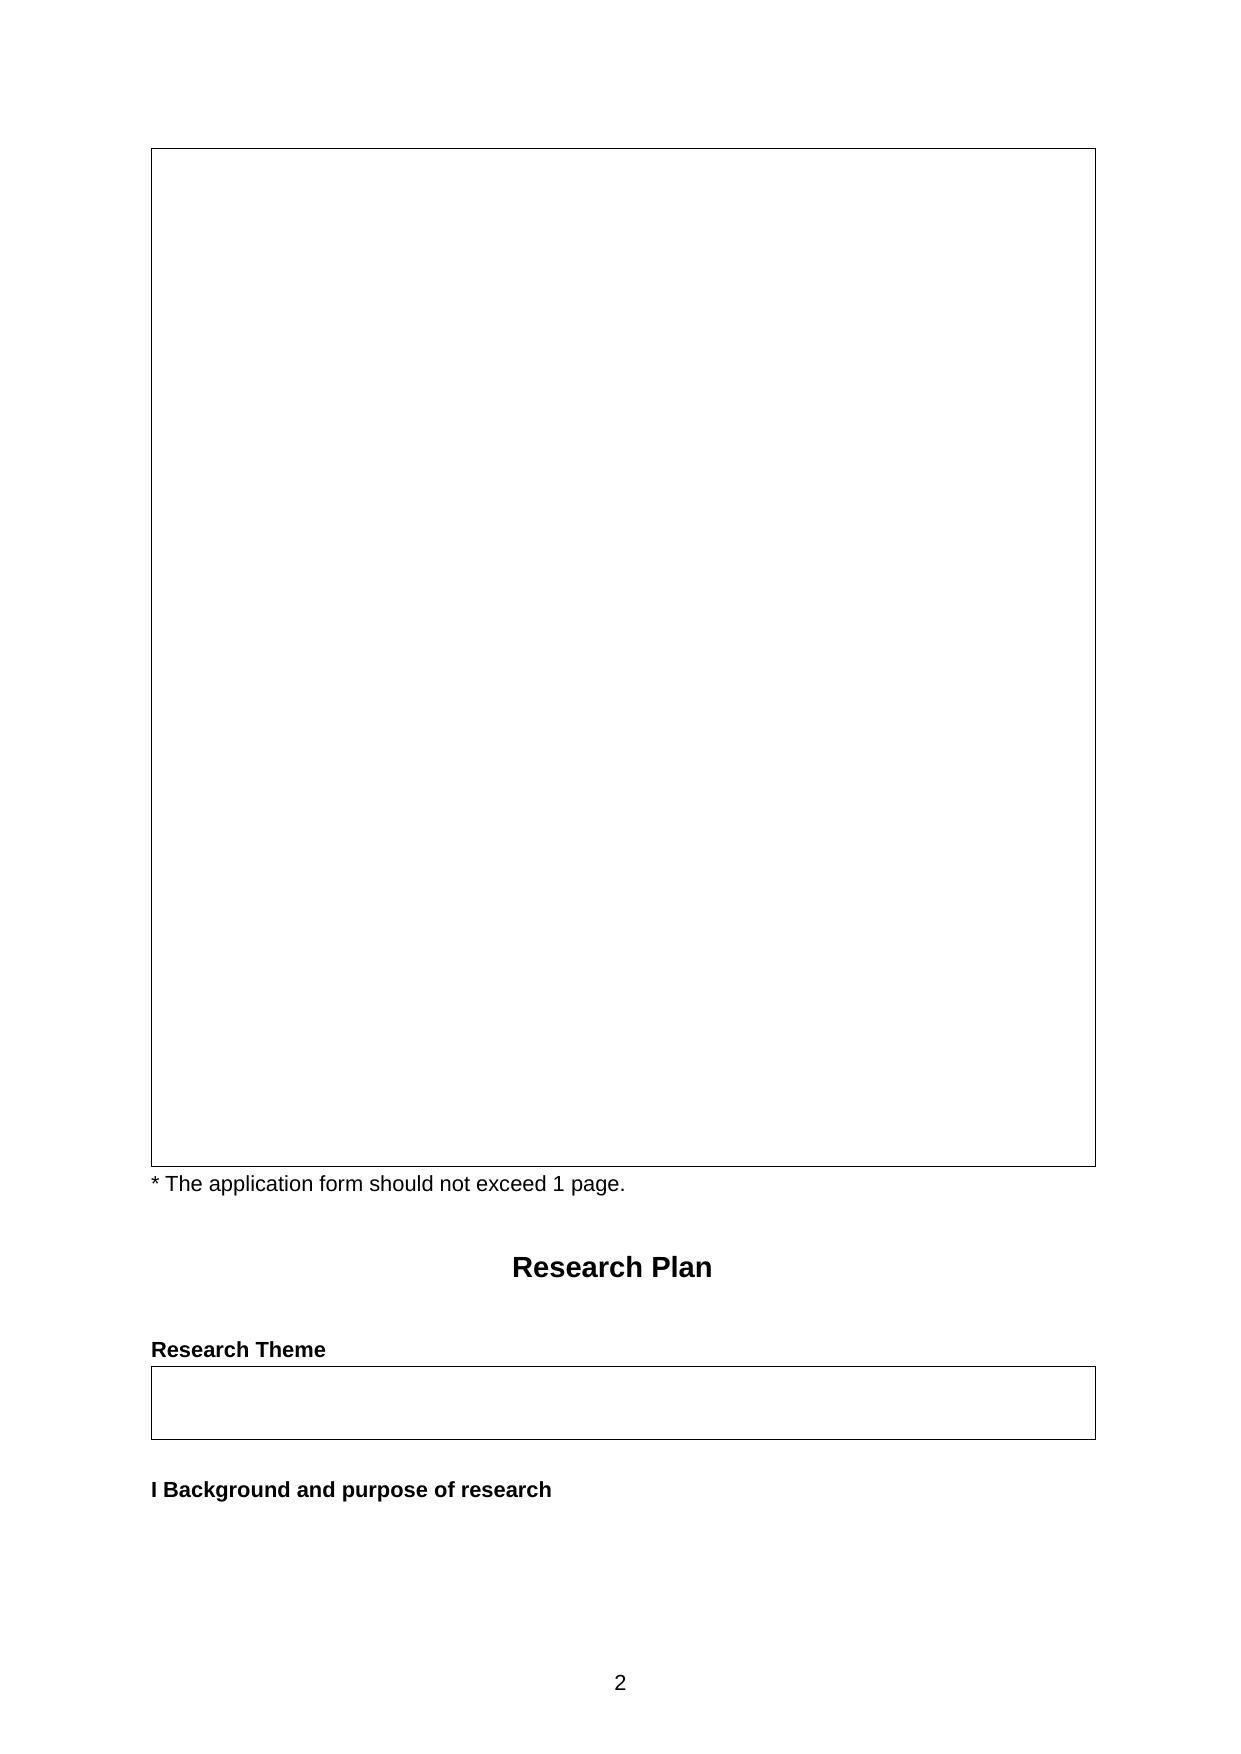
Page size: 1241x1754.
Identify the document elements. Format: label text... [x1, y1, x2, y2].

text I Background and purpose of research [151, 1473, 1089, 1506]
text * The application form should not exceed 1 page. [151, 1167, 1089, 1200]
table_header [152, 1367, 1095, 1438]
table_header [152, 149, 1095, 1166]
text Research Plan [151, 1233, 1089, 1300]
text Research Theme [151, 1333, 1089, 1366]
